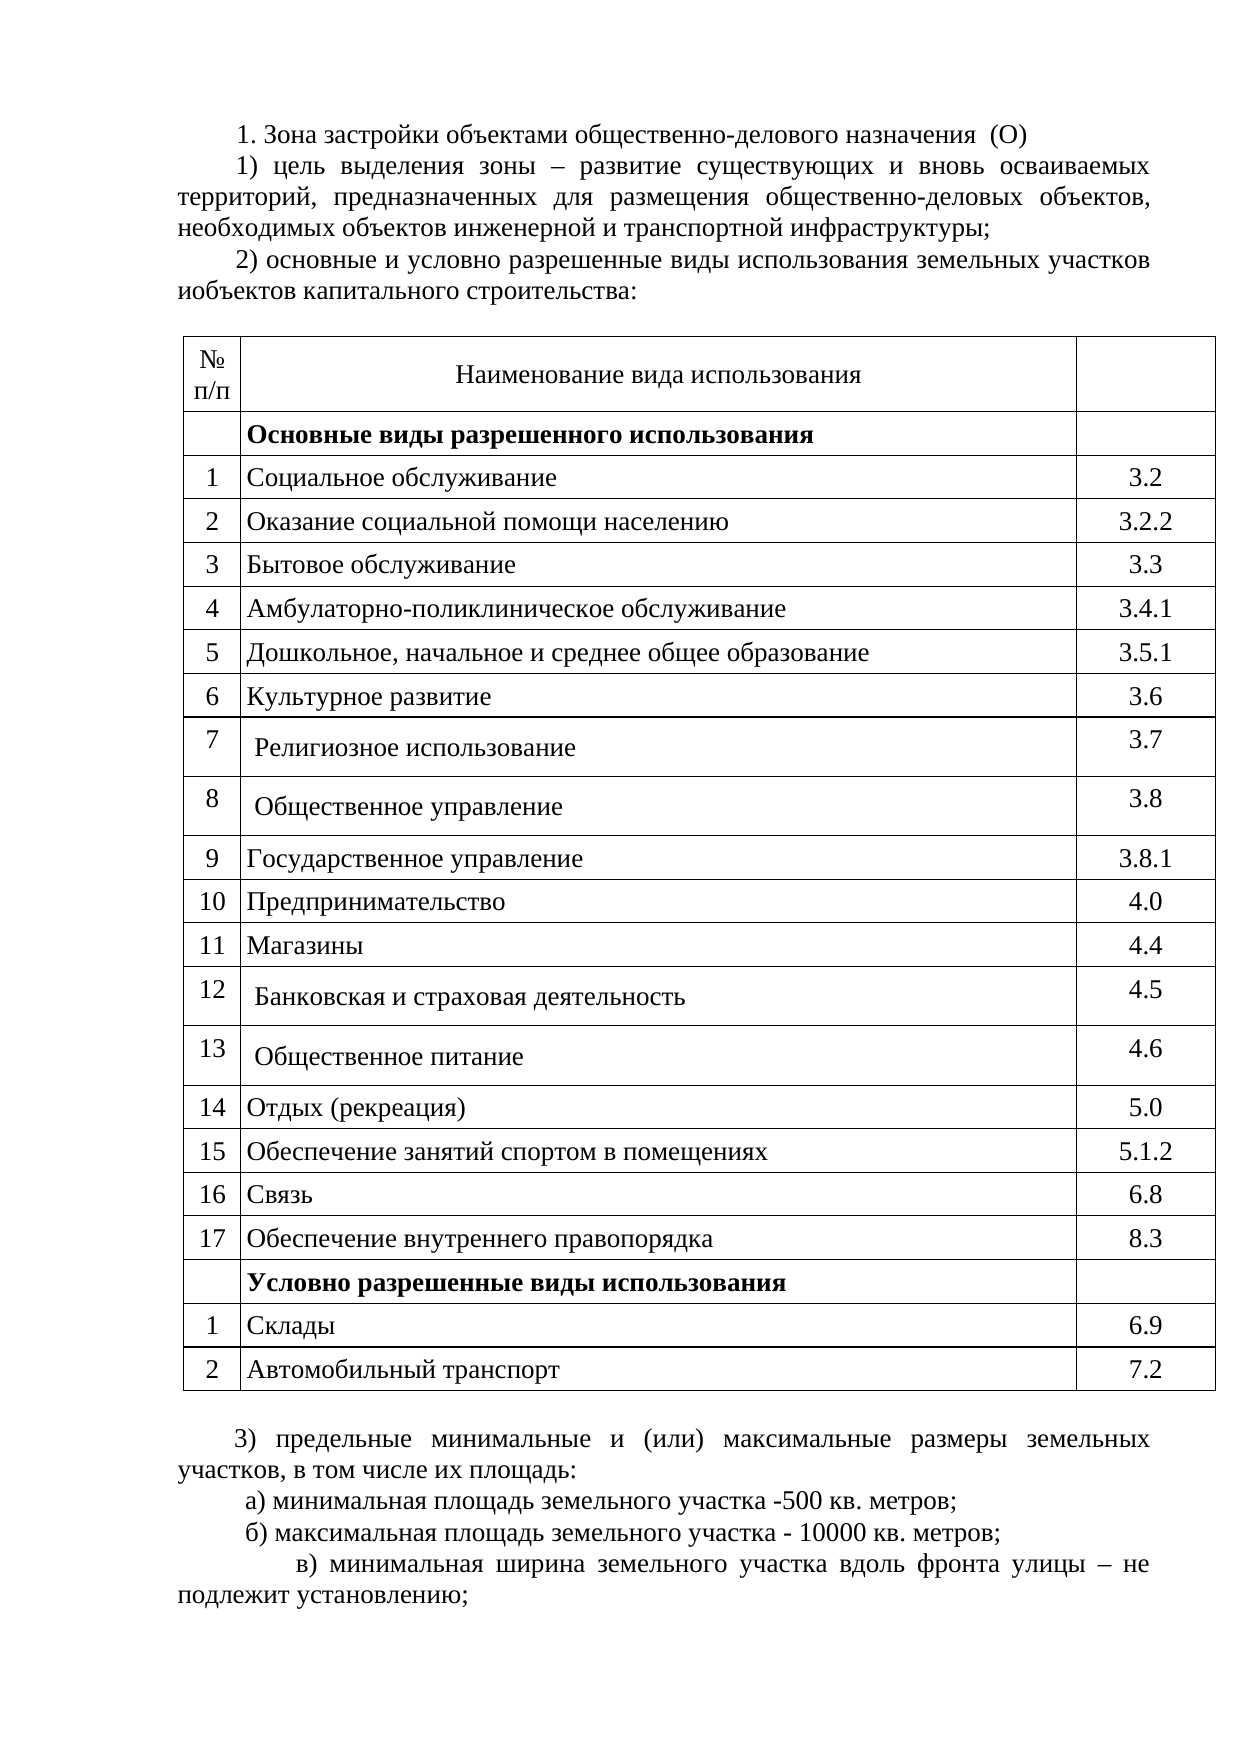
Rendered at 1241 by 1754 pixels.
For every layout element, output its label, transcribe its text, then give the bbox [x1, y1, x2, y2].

table_cell 5 [184, 630, 240, 673]
table_cell 3.4.1 [1077, 587, 1215, 629]
table_cell 5.1.2 [1077, 1129, 1215, 1172]
table_cell 15 [184, 1129, 240, 1172]
text 1) цель выделения зоны – развитие существующих и вновь осваиваемых территорий, предназначенных для размещения общественно-деловых объектов, необходимых объектов инженерной и транспортной инфраструктуры; [177, 149, 1152, 243]
table_cell Отдых (рекреация) [241, 1086, 1076, 1128]
table_cell [1077, 412, 1215, 454]
table_cell 17 [184, 1216, 240, 1259]
table_cell 4.4 [1077, 923, 1215, 966]
table_cell Социальное обслуживание [241, 456, 1076, 498]
table_cell Обеспечение занятий спортом в помещениях [241, 1129, 1076, 1172]
table_cell 4.5 [1077, 967, 1215, 1025]
table_cell [184, 412, 240, 454]
table_cell 14 [184, 1086, 240, 1128]
table_cell 6.8 [1077, 1173, 1215, 1215]
table_cell 2 [184, 499, 240, 542]
text а) минимальная площадь земельного участка -500 кв. метров; [177, 1484, 1152, 1516]
table_cell Связь [241, 1173, 1076, 1215]
table_cell Бытовое обслуживание [241, 543, 1076, 586]
table_cell 9 [184, 836, 240, 879]
table_cell [184, 1260, 240, 1303]
table_cell 4 [184, 587, 240, 629]
table_cell Банковская и страховая деятельность [241, 967, 1076, 1025]
table_cell 3.7 [1077, 718, 1215, 776]
table_cell Амбулаторно-поликлиническое обслуживание [241, 587, 1076, 629]
table_cell 3.3 [1077, 543, 1215, 586]
table_cell Дошкольное, начальное и среднее общее образование [241, 630, 1076, 673]
table_cell Основные виды разрешенного использования [241, 412, 1076, 454]
table_cell 12 [184, 967, 240, 1025]
table_cell 3.2 [1077, 456, 1215, 498]
table_cell Общественное питание [241, 1026, 1076, 1084]
text 1. Зона застройки объектами общественно-делового назначения (О) [178, 118, 1152, 149]
table_header [1077, 337, 1215, 411]
table_cell 3.2.2 [1077, 499, 1215, 542]
table_cell 3 [184, 543, 240, 586]
table_cell 3.5.1 [1077, 630, 1215, 673]
table_cell Оказание социальной помощи населению [241, 499, 1076, 542]
text в) минимальная ширина земельного участка вдоль фронта улицы – не подлежит установлению; [177, 1547, 1152, 1609]
text 2) основные и условно разрешенные виды использования земельных участков иобъектов капитального строительства: [177, 243, 1152, 305]
table_cell Культурное развитие [241, 674, 1076, 716]
text 3) предельные минимальные и (или) максимальные размеры земельных участков, в том числе их площадь: [177, 1422, 1152, 1484]
table_cell 8.3 [1077, 1216, 1215, 1259]
table_cell 16 [184, 1173, 240, 1215]
table_cell Обеспечение внутреннего правопорядка [241, 1216, 1076, 1259]
table_cell 6.9 [1077, 1304, 1215, 1346]
table_cell Общественное управление [241, 777, 1076, 835]
table_cell 3.8 [1077, 777, 1215, 835]
table_cell 4.6 [1077, 1026, 1215, 1084]
table_cell 3.6 [1077, 674, 1215, 716]
table_cell 4.0 [1077, 880, 1215, 922]
table_cell Автомобильный транспорт [241, 1348, 1076, 1390]
text б) максимальная площадь земельного участка - ; [177, 1516, 1152, 1547]
table_cell 8 [184, 777, 240, 835]
table_cell 3.8.1 [1077, 836, 1215, 879]
table_cell 7.2 [1077, 1348, 1215, 1390]
table_cell 5.0 [1077, 1086, 1215, 1128]
table_header № п/п [184, 337, 240, 411]
table_cell 13 [184, 1026, 240, 1084]
table_cell Магазины [241, 923, 1076, 966]
table_cell Предпринимательство [241, 880, 1076, 922]
table_cell 1 [184, 456, 240, 498]
table_cell Религиозное использование [241, 718, 1076, 776]
table_cell Склады [241, 1304, 1076, 1346]
table_cell 1 [184, 1304, 240, 1346]
table_cell 6 [184, 674, 240, 716]
table_cell 11 [184, 923, 240, 966]
table_cell 7 [184, 718, 240, 776]
table_cell 2 [184, 1348, 240, 1390]
table_header Наименование вида использования [241, 337, 1076, 411]
table_cell Государственное управление [241, 836, 1076, 879]
table_cell Условно разрешенные виды использования [241, 1260, 1076, 1303]
table_cell 10 [184, 880, 240, 922]
table_cell [1077, 1260, 1215, 1303]
